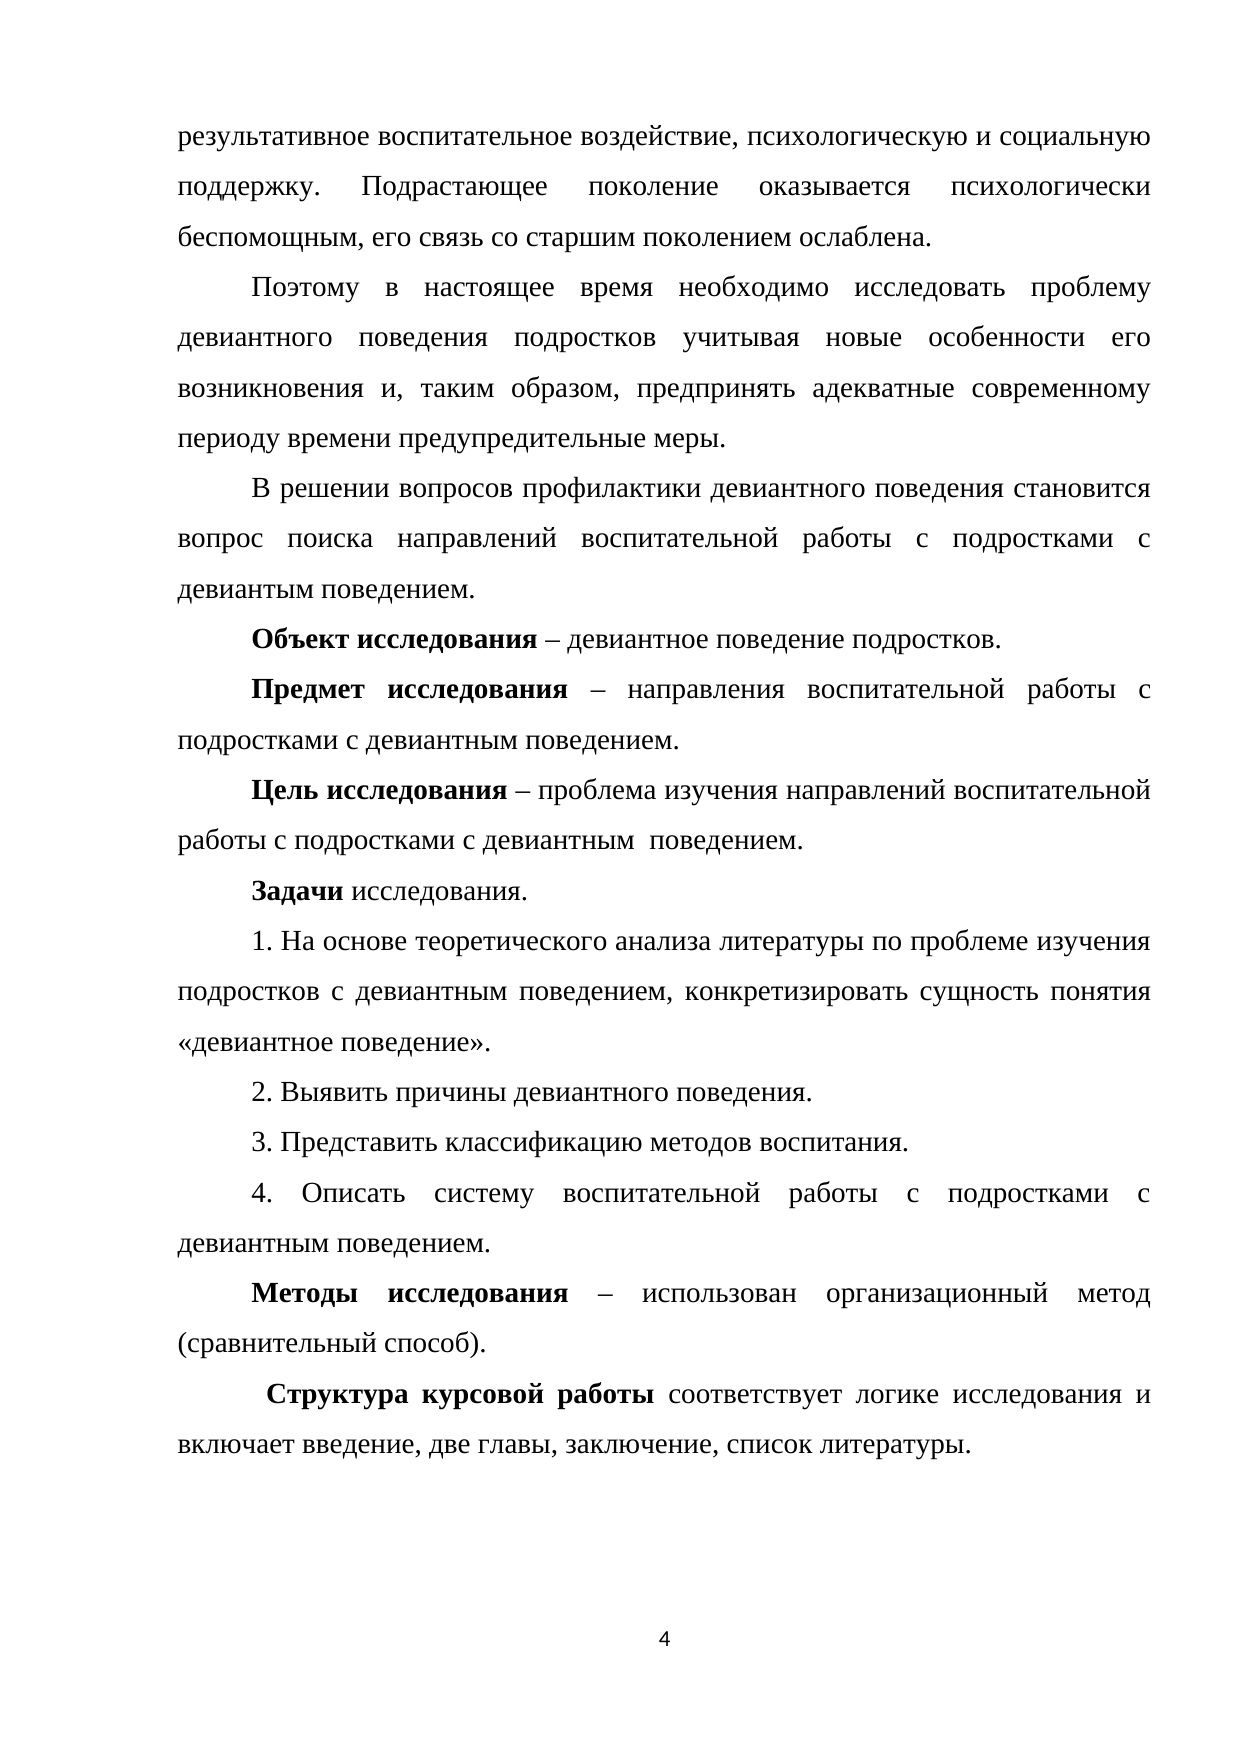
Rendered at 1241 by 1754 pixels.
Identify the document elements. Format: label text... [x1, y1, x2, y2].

text В решении вопросов профилактики девиантного поведения становится вопрос поиска направлений воспитательной работы с подростками с девиантым поведением. [177, 470, 1152, 604]
text 3. Представить классификацию методов воспитания. [177, 1124, 1152, 1158]
text Предмет исследования – направления воспитательной работы с подростками с девиантным поведением. [177, 672, 1152, 755]
text 2. Выявить причины девиантного поведения. [177, 1074, 1152, 1108]
text 1. На основе теоретического анализа литературы по проблеме изучения подростков с девиантным поведением, конкретизировать сущность понятия «девиантное поведение». [177, 923, 1152, 1057]
text Структура курсовой работы соответствует логике исследования и включает введение, две главы, заключение, список литературы. [177, 1376, 1152, 1460]
text Цель исследования – проблема изучения направлений воспитательной работы с подростками с девиантным поведением. [177, 772, 1152, 856]
text Задачи исследования. [177, 873, 1152, 906]
text Поэтому в настоящее время необходимо исследовать проблему девиантного поведения подростков учитывая новые особенности его возникновения и, таким образом, предпринять адекватные современному периоду времени предупредительные меры. [177, 269, 1152, 453]
text Методы исследования – использован организационный метод (сравнительный способ). [177, 1275, 1152, 1359]
text Объект исследования – девиантное поведение подростков. [177, 621, 1152, 655]
text 4. Описать систему воспитательной работы с подростками с девиантным поведением. [177, 1175, 1152, 1258]
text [177, 118, 1152, 252]
